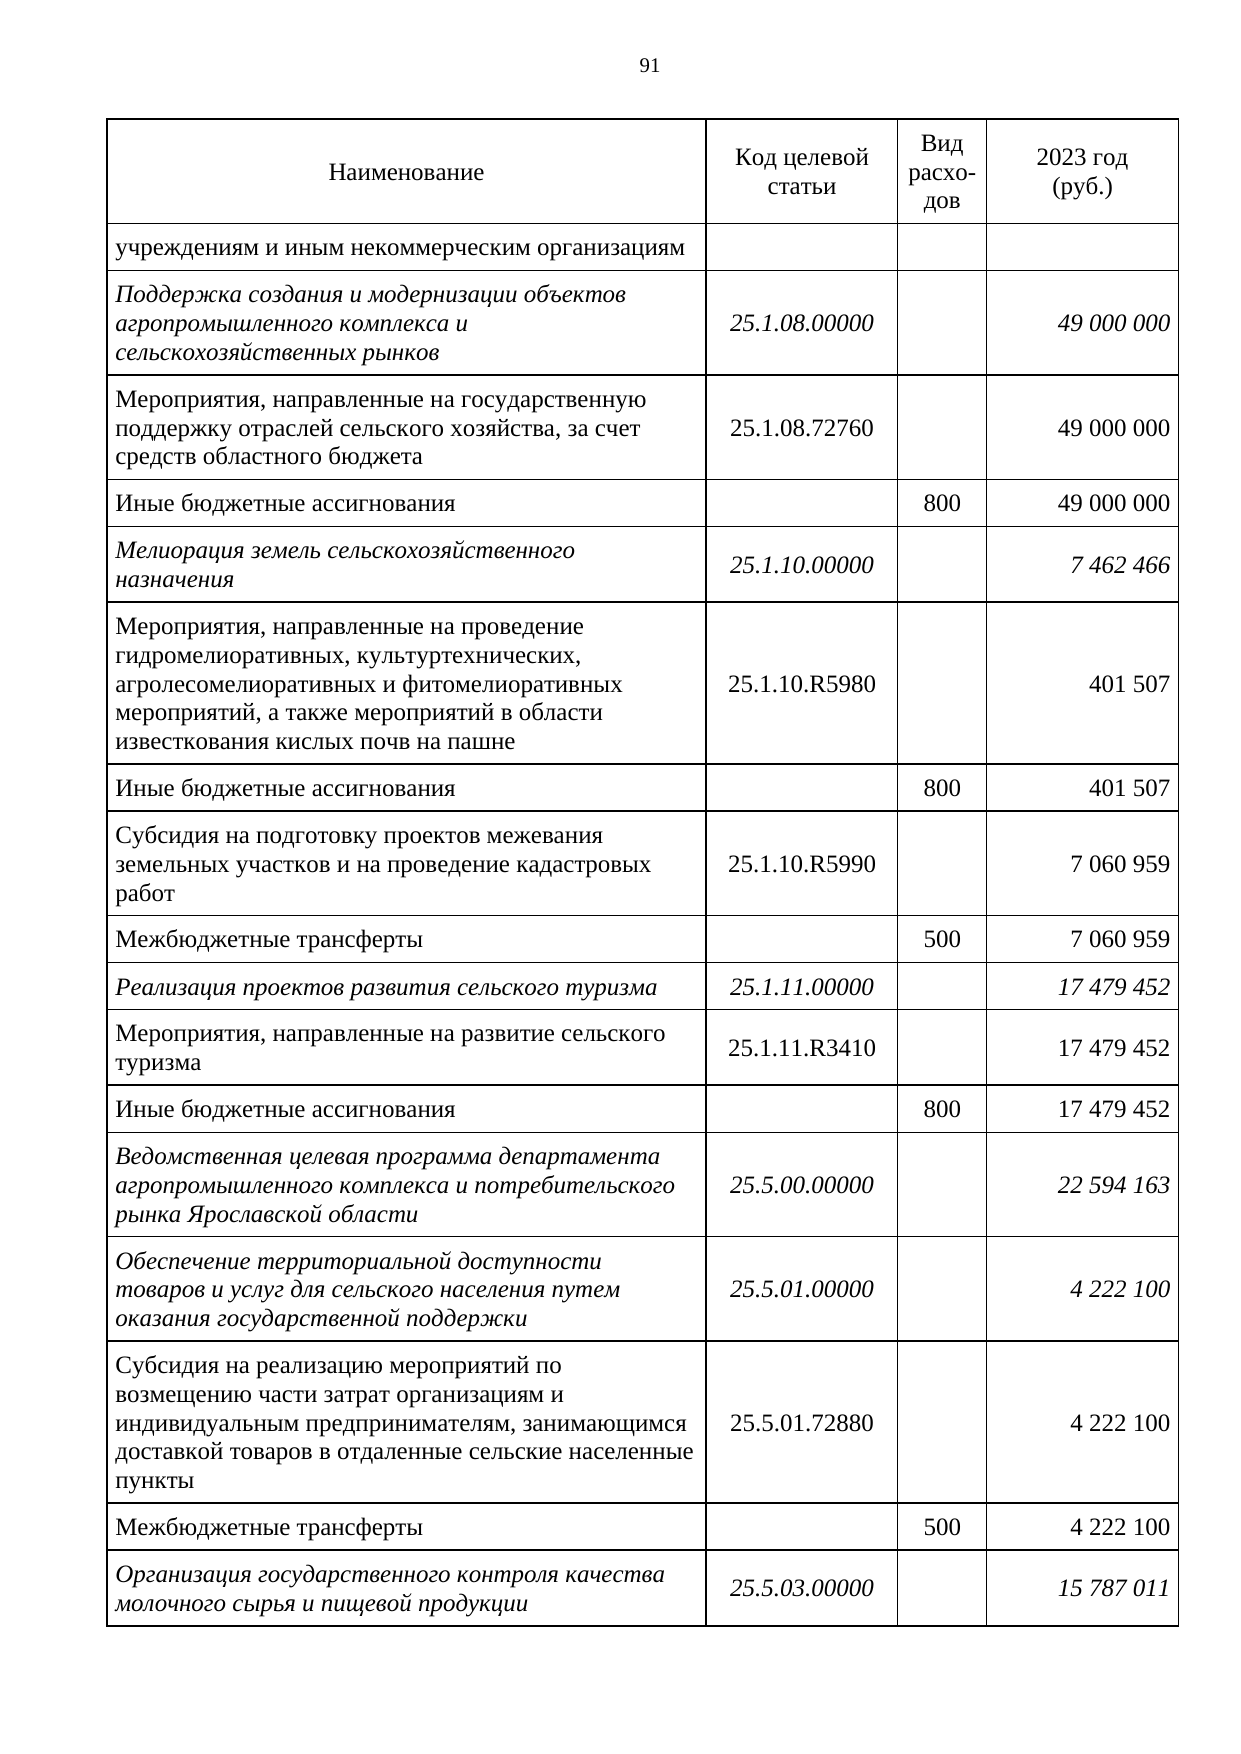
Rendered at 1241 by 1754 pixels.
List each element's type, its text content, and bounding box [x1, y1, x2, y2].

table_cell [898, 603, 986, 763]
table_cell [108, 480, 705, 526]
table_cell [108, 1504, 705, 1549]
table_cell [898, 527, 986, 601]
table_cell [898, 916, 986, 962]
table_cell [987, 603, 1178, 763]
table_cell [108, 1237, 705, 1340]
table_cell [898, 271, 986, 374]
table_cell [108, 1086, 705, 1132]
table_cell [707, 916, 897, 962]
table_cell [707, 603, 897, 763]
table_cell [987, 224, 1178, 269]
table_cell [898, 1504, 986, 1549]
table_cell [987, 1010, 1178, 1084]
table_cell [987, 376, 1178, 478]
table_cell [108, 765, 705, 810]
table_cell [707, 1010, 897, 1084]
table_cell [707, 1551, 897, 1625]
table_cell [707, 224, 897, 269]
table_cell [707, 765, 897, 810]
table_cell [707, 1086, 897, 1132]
table_header Наименование [108, 120, 705, 223]
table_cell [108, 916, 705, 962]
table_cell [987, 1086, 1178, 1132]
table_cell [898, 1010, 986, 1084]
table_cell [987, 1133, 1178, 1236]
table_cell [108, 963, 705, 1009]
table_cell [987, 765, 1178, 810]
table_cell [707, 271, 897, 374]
table_header 2023 год (руб.) [987, 120, 1178, 223]
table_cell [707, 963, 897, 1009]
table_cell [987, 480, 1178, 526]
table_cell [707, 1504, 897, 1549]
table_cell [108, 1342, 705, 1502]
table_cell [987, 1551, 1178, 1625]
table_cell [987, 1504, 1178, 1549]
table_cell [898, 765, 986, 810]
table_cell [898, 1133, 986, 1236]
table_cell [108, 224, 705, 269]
table_header Код целевой статьи [707, 120, 897, 223]
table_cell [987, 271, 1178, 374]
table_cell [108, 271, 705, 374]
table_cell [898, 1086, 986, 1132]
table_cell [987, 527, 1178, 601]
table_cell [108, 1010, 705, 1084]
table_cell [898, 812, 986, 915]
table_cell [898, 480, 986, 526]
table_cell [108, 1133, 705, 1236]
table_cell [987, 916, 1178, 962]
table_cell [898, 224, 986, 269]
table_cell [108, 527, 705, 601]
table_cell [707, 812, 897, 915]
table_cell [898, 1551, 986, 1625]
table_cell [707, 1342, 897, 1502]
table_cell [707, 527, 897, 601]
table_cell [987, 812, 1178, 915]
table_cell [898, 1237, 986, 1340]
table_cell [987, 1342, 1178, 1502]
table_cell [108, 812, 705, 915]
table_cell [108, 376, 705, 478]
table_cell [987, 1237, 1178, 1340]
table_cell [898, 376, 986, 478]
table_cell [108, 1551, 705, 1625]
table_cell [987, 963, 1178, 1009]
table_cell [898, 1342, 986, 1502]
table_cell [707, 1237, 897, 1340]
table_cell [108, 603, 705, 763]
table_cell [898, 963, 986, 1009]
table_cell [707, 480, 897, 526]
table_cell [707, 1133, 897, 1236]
table_header Вид расхо-дов [898, 120, 986, 223]
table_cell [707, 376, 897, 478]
